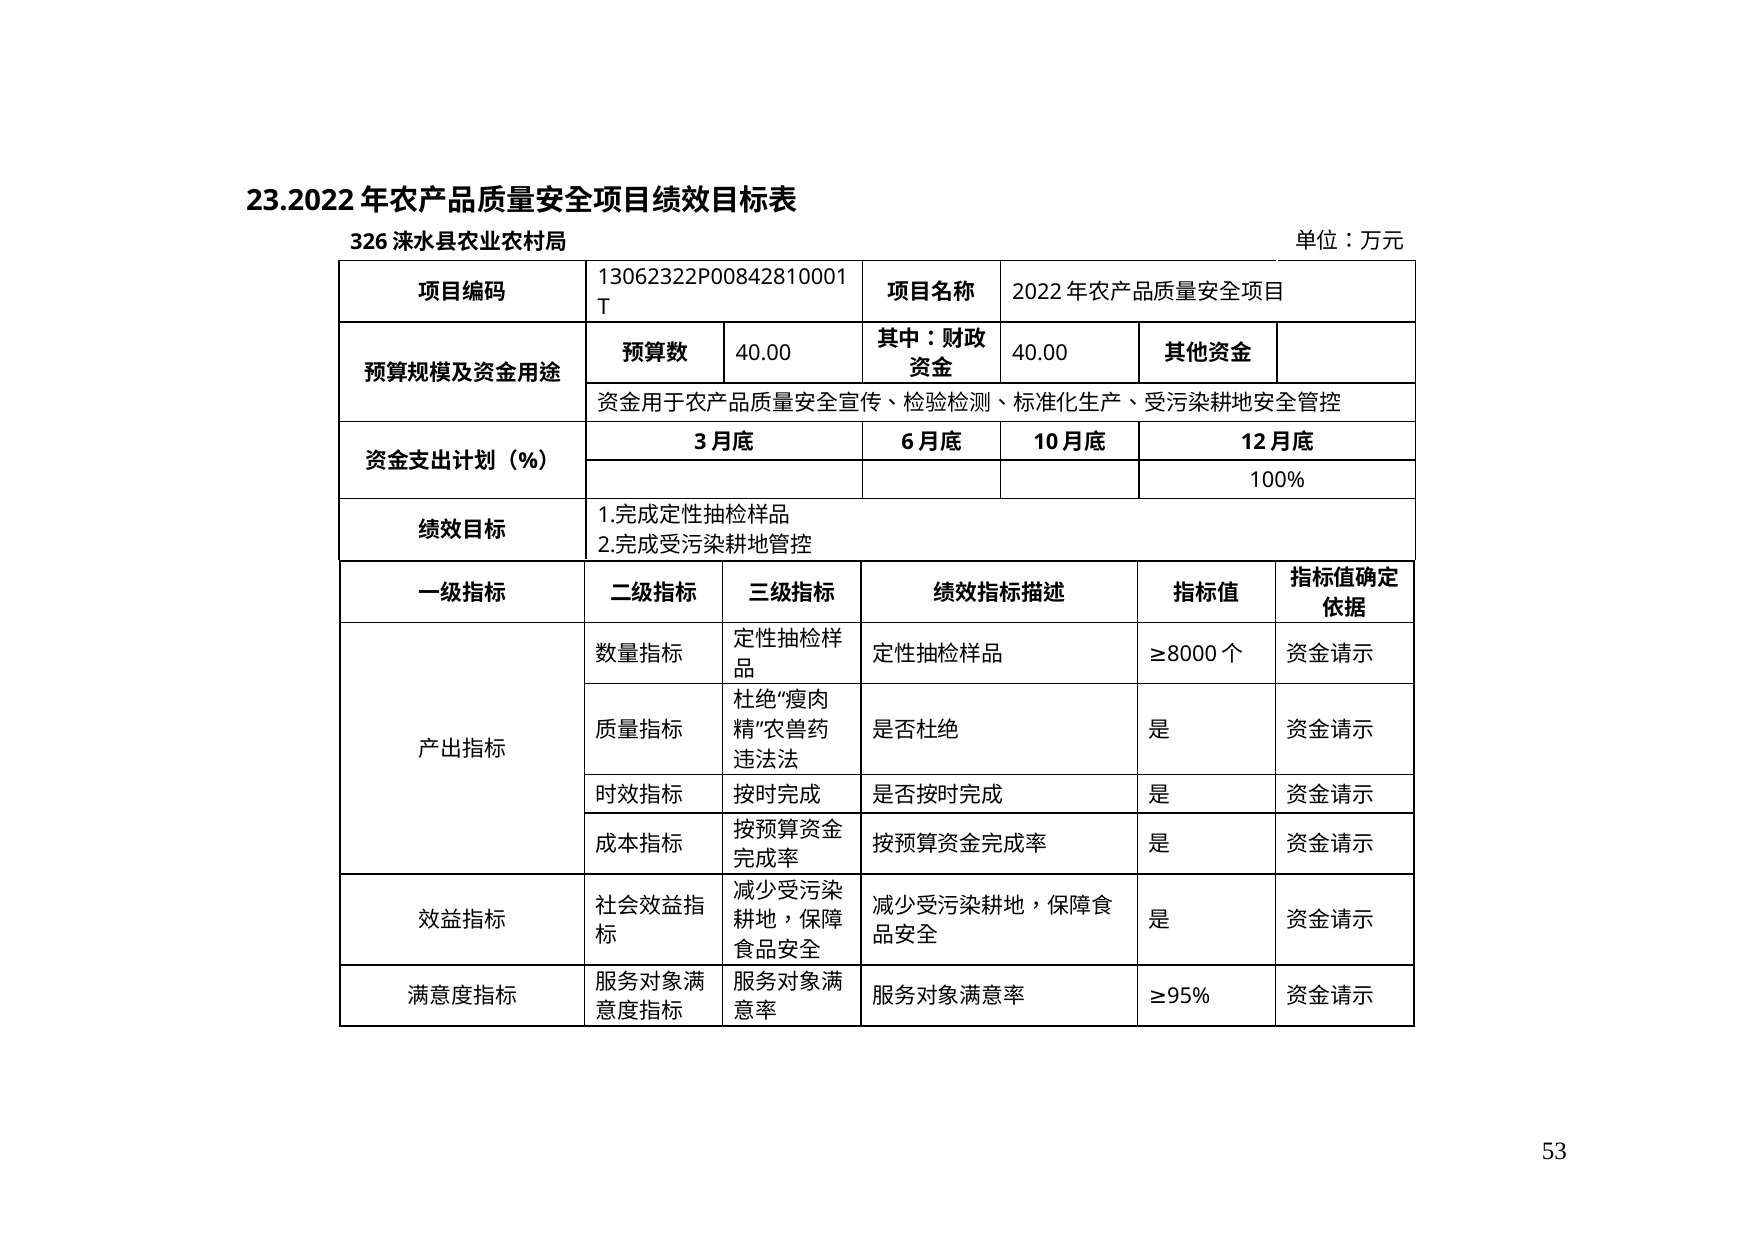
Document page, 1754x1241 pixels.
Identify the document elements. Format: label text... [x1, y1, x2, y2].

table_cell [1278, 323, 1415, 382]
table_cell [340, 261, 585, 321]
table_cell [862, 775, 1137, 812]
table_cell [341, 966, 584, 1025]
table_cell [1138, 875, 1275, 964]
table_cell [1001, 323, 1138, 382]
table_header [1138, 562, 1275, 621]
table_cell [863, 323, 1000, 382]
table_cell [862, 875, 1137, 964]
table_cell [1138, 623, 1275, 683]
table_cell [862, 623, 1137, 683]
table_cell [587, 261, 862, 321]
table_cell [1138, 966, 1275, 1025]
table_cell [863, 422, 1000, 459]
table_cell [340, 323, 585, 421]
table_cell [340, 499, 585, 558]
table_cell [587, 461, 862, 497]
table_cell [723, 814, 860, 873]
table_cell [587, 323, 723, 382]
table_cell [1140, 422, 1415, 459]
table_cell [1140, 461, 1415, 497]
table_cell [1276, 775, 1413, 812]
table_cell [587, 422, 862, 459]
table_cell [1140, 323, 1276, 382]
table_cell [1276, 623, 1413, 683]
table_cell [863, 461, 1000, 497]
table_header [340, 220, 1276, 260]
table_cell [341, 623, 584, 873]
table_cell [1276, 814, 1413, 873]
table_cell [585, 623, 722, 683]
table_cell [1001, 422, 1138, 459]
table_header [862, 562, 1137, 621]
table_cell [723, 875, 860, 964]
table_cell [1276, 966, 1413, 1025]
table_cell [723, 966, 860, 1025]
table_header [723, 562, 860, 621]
text 23.2022年农产品质量安全项目绩效目标表 [187, 179, 1566, 218]
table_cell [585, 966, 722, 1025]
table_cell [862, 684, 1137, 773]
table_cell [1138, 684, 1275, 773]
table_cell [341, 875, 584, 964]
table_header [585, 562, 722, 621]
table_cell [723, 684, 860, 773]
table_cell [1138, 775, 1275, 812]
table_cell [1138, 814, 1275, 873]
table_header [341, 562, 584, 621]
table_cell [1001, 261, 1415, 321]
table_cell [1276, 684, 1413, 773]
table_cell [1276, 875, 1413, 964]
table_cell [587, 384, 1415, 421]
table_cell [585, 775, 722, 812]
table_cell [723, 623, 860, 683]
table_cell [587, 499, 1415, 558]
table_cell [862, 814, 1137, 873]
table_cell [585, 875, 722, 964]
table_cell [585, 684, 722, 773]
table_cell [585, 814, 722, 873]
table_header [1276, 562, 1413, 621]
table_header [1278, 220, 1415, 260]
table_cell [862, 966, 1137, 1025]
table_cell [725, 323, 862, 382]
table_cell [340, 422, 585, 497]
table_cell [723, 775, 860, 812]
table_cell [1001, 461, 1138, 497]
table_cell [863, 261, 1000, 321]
